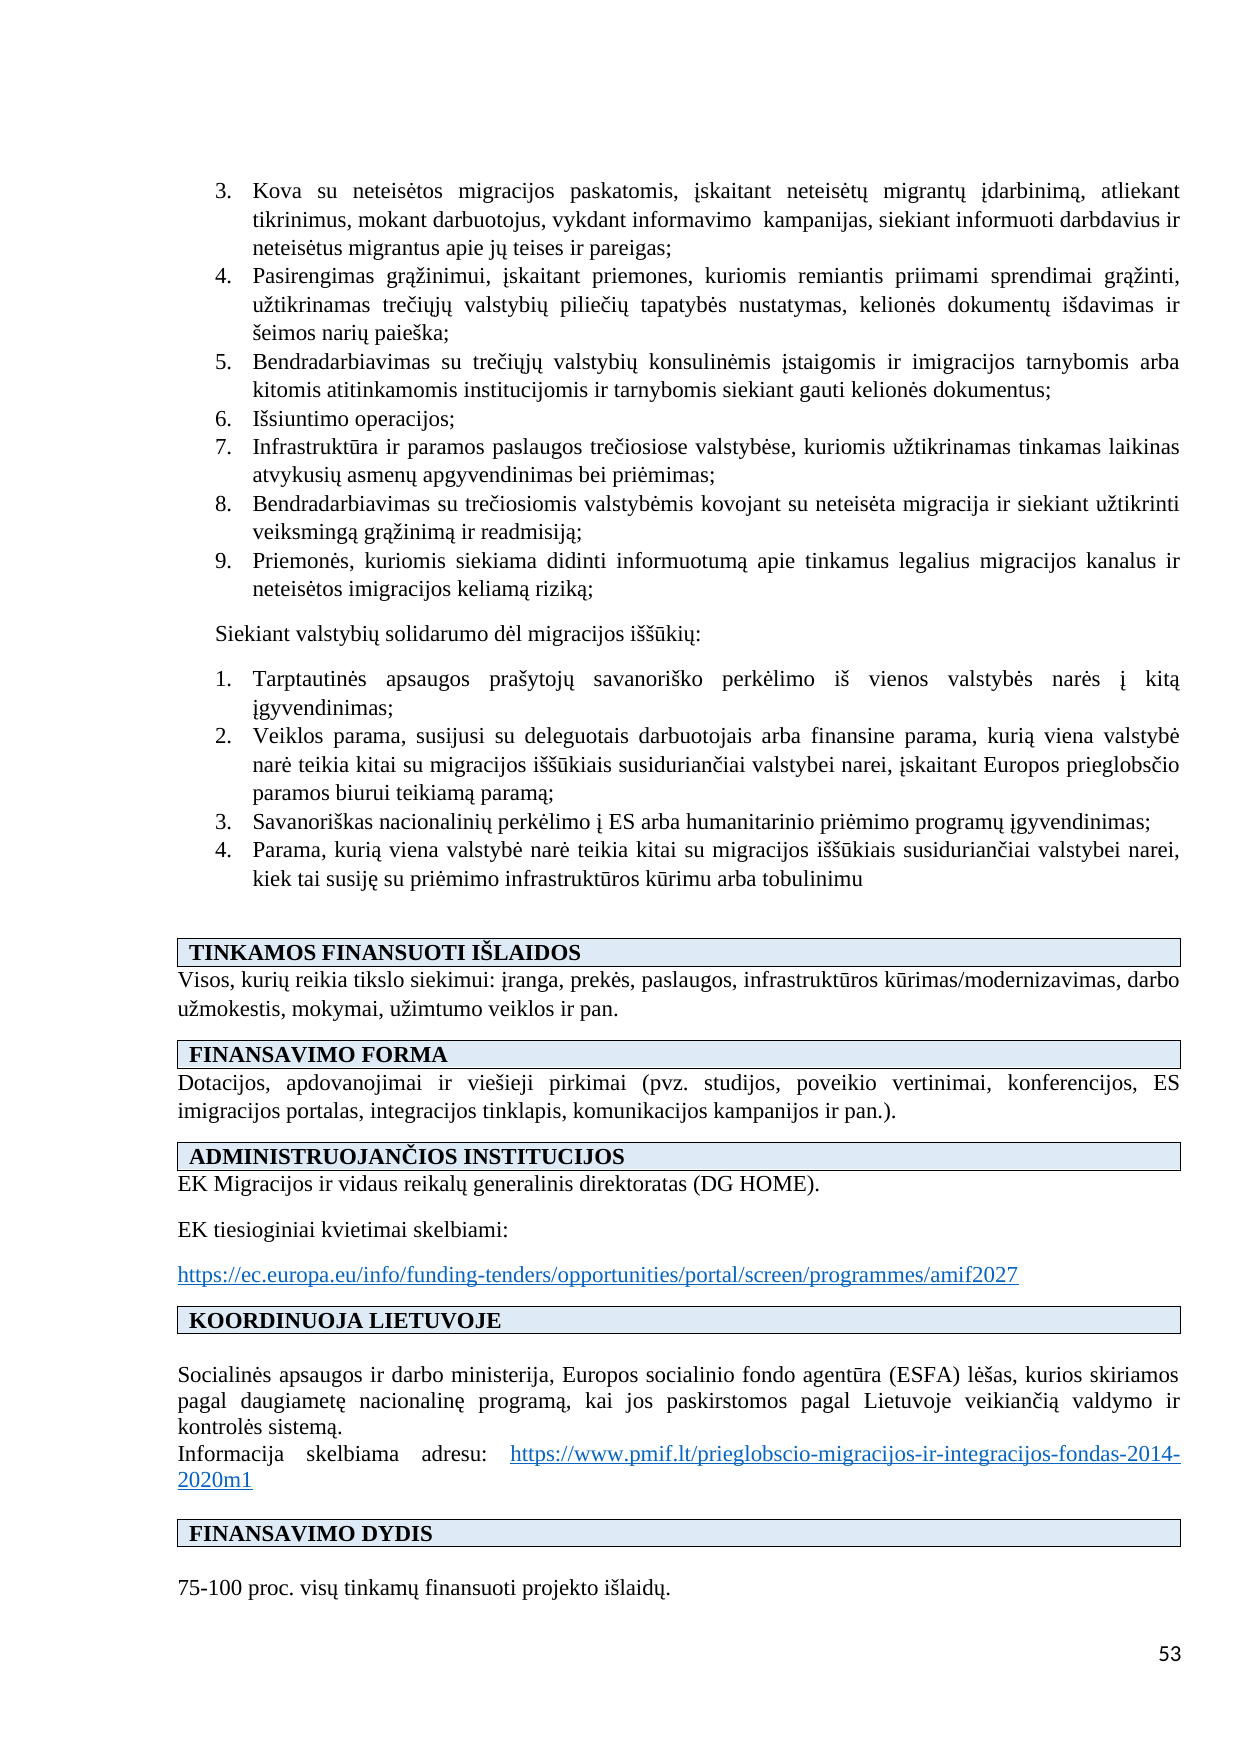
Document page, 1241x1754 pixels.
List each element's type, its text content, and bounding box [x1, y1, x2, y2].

text Informacija skelbiama adresu: https://www.pmif.lt/prieglobscio-migracijos-ir-integracijos-fondas-2014-2020m1 [177, 1440, 1181, 1492]
table_header TINKAMOS FINANSUOTI IŠLAIDOS [178, 939, 1180, 966]
text Dotacijos, apdovanojimai ir viešieji pirkimai (pvz. studijos, poveikio vertinimai, konferencijos, ES imigracijos portalas, integracijos tinklapis, komunikacijos kampanijos ir pan.). [177, 1069, 1181, 1123]
text https://ec.europa.eu/info/funding-tenders/opportunities/portal/screen/programmes/amif2027 [177, 1261, 1181, 1287]
text EK Migracijos ir vidaus reikalų generalinis direktoratas (DG HOME). [177, 1171, 1181, 1197]
table_header FINANSAVIMO FORMA [178, 1041, 1180, 1067]
list Tarptautinės apsaugos prašytojų savanoriško perkėlimo iš vienos valstybės narės į kitą įgyvendinimas; [215, 666, 1181, 720]
text Visos, kurių reikia tikslo siekimui: įranga, prekės, paslaugos, infrastruktūros kūrimas/modernizavimas, darbo užmokestis, mokymai, užimtumo veiklos ir pan. [177, 967, 1181, 1021]
text EK tiesioginiai kvietimai skelbiami: [177, 1216, 1181, 1242]
list Kova su neteisėtos migracijos paskatomis, įskaitant neteisėtų migrantų įdarbinimą, atliekant tikrinimus, mokant darbuotojus, vykdant informavimo kampanijas, siekiant informuoti darbdavius ir neteisėtus migrantus apie jų teises ir pareigas; [215, 177, 1181, 260]
list Bendradarbiavimas su trečiosiomis valstybėmis kovojant su neteisėta migracija ir siekiant užtikrinti veiksmingą grąžinimą ir readmisiją; [215, 490, 1181, 545]
table_header ADMINISTRUOJANČIOS INSTITUCIJOS [178, 1143, 1180, 1169]
list Išsiuntimo operacijos; [215, 405, 1181, 431]
list Bendradarbiavimas su trečiųjų valstybių konsulinėmis įstaigomis ir imigracijos tarnybomis arba kitomis atitinkamomis institucijomis ir tarnybomis siekiant gauti kelionės dokumentus; [215, 348, 1181, 403]
list Pasirengimas grąžinimui, įskaitant priemones, kuriomis remiantis priimami sprendimai grąžinti, užtikrinamas trečiųjų valstybių piliečių tapatybės nustatymas, kelionės dokumentų išdavimas ir šeimos narių paieška; [215, 262, 1181, 346]
list Savanoriškas nacionalinių perkėlimo į ES arba humanitarinio priėmimo programų įgyvendinimas; [215, 808, 1181, 834]
table_header KOORDINUOJA LIETUVOJE [178, 1307, 1180, 1333]
text 75-100 proc. visų tinkamų finansuoti projekto išlaidų. [177, 1573, 1181, 1600]
list Priemonės, kuriomis siekiama didinti informuotumą apie tinkamus legalius migracijos kanalus ir neteisėtos imigracijos keliamą riziką; [215, 547, 1181, 602]
list Parama, kurią viena valstybė narė teikia kitai su migracijos iššūkiais susiduriančiai valstybei narei, kiek tai susiję su priėmimo infrastruktūros kūrimu arba tobulinimu [215, 836, 1181, 891]
table_header FINANSAVIMO DYDIS [178, 1520, 1180, 1546]
list Infrastruktūra ir paramos paslaugos trečiosiose valstybėse, kuriomis užtikrinamas tinkamas laikinas atvykusių asmenų apgyvendinimas bei priėmimas; [215, 433, 1181, 488]
text Siekiant valstybių solidarumo dėl migracijos iššūkių: [215, 620, 1181, 647]
text Socialinės apsaugos ir darbo ministerija, Europos socialinio fondo agentūra (ESFA) lėšas, kurios skiriamos pagal daugiametę nacionalinę programą, kai jos paskirstomos pagal Lietuvoje veikiančią valdymo ir kontrolės sistemą. [177, 1361, 1181, 1440]
list Veiklos parama, susijusi su deleguotais darbuotojais arba finansine parama, kurią viena valstybė narė teikia kitai su migracijos iššūkiais susiduriančiai valstybei narei, įskaitant Europos prieglobsčio paramos biurui teikiamą paramą; [215, 722, 1181, 806]
